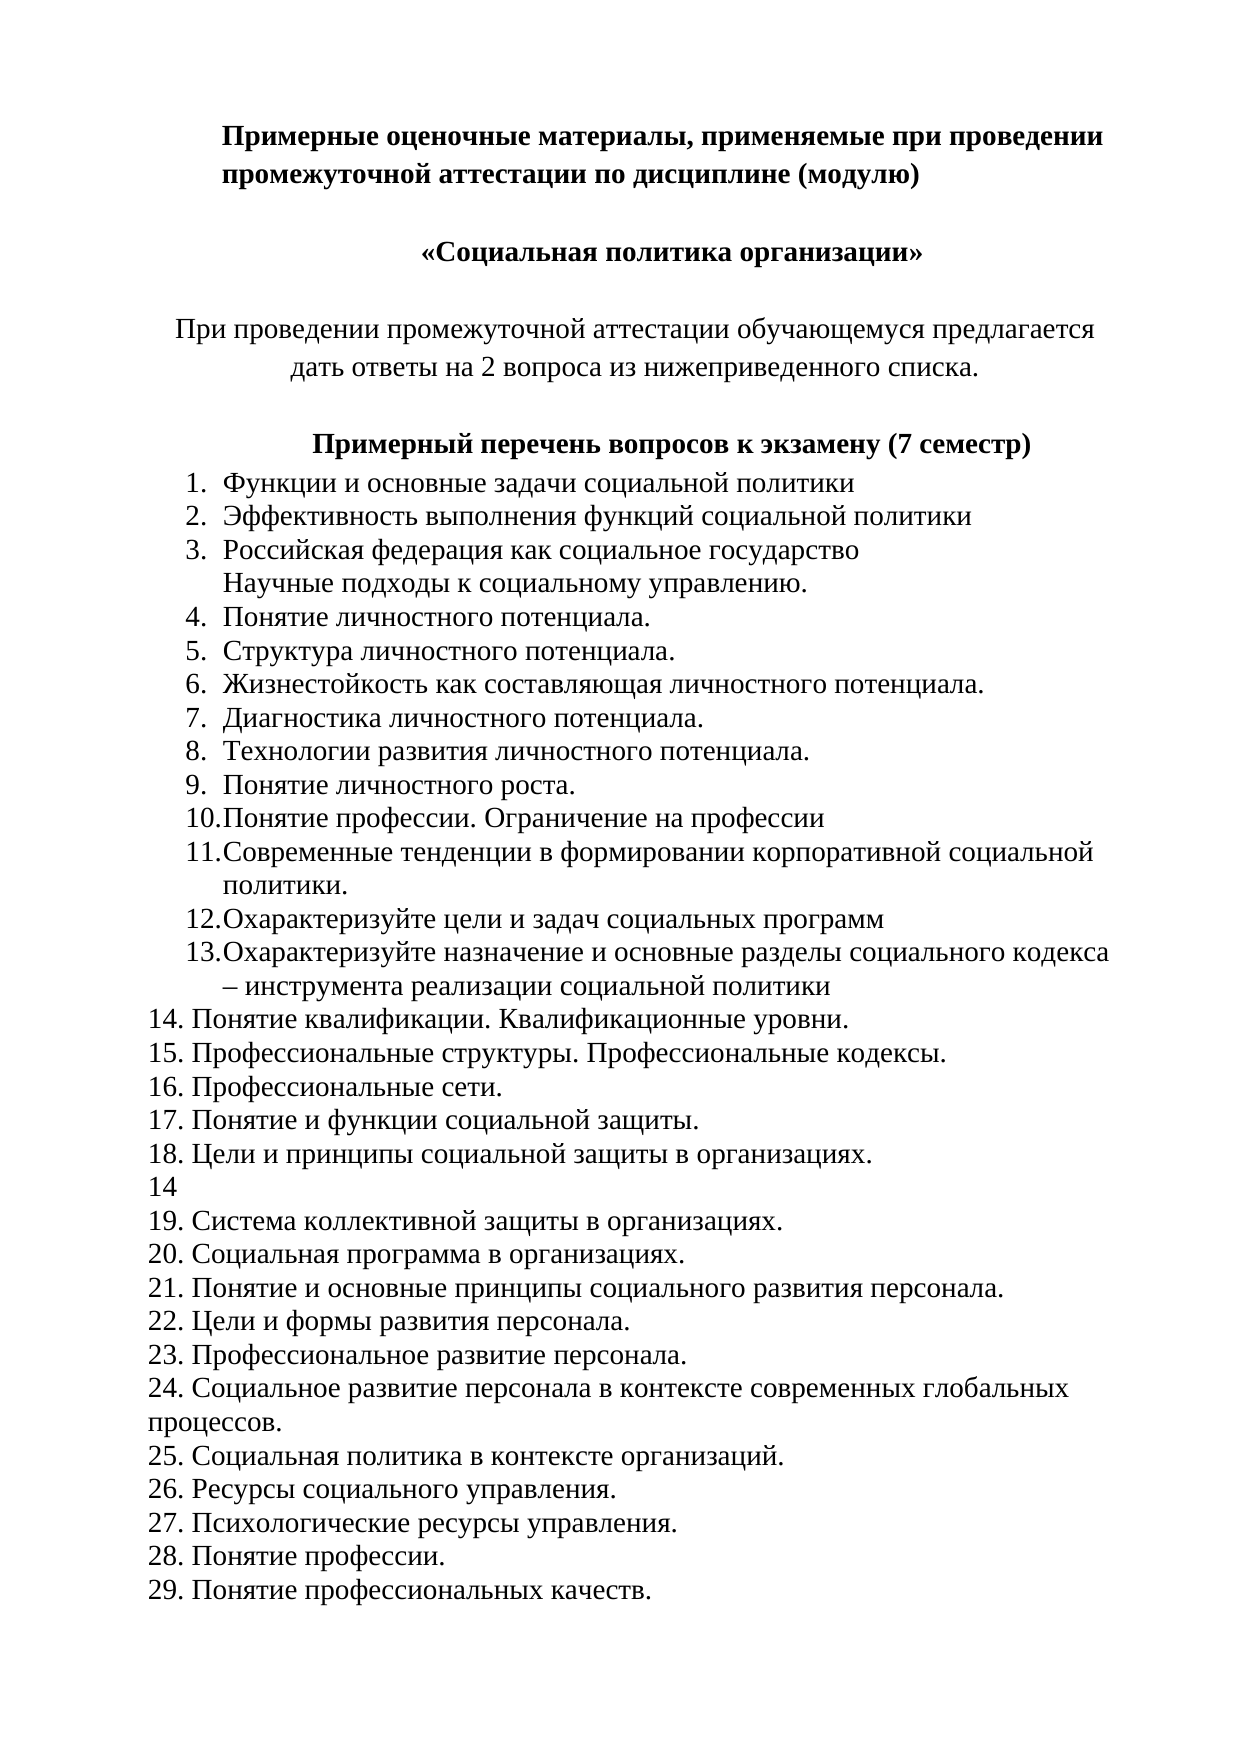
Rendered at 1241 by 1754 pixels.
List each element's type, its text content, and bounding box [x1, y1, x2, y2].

list Эффективность выполнения функций социальной политики [185, 498, 1122, 532]
list Современные тенденции в формировании корпоративной социальной политики. [185, 834, 1122, 901]
text 21. Понятие и основные принципы социального развития персонала. [148, 1270, 1122, 1303]
list Понятие профессии. Ограничение на профессии [185, 800, 1122, 834]
text 22. Цели и формы развития персонала. [148, 1303, 1122, 1337]
text 28. Понятие профессии. [148, 1538, 1122, 1572]
list Жизнестойкость как составляющая личностного потенциала. [185, 666, 1122, 700]
text Примерные оценочные материалы, применяемые при проведении [148, 118, 1122, 152]
list Охарактеризуйте назначение и основные разделы социального кодекса – инструмента реализации социальной политики [185, 934, 1122, 1002]
text 15. Профессиональные структуры. Профессиональные кодексы. [148, 1035, 1122, 1069]
text 19. Система коллективной защиты в организациях. [148, 1203, 1122, 1236]
text 17. Понятие и функции социальной защиты. [148, 1102, 1122, 1136]
text 20. Социальная программа в организациях. [148, 1236, 1122, 1270]
text 14 [148, 1169, 1122, 1203]
text Примерный перечень вопросов к экзамену (7 семестр) [148, 426, 1122, 460]
list Понятие личностного потенциала. [185, 599, 1122, 633]
text При проведении промежуточной аттестации обучающемуся предлагается дать ответы на 2 вопроса из нижеприведенного списка. [148, 311, 1122, 383]
list Функции и основные задачи социальной политики [185, 465, 1122, 498]
text 18. Цели и принципы социальной защиты в организациях. [148, 1136, 1122, 1169]
list Российская федерация как социальное государство Научные подходы к социальному управлению. [185, 532, 1122, 599]
list Структура личностного потенциала. [185, 633, 1122, 666]
list Диагностика личностного потенциала. [185, 700, 1122, 733]
text 26. Ресурсы социального управления. [148, 1471, 1122, 1505]
list Понятие личностного роста. [185, 767, 1122, 800]
text 29. Понятие профессиональных качеств. [148, 1572, 1122, 1605]
text «Социальная политика организации» [148, 234, 1122, 267]
text 24. Социальное развитие персонала в контексте современных глобальных процессов. [148, 1371, 1122, 1438]
list Технологии развития личностного потенциала. [185, 733, 1122, 767]
text 16. Профессиональные сети. [148, 1069, 1122, 1102]
text 14. Понятие квалификации. Квалификационные уровни. [148, 1002, 1122, 1035]
text 25. Социальная политика в контексте организаций. [148, 1438, 1122, 1471]
list Охарактеризуйте цели и задач социальных программ [185, 901, 1122, 934]
text 23. Профессиональное развитие персонала. [148, 1337, 1122, 1371]
text 27. Психологические ресурсы управления. [148, 1505, 1122, 1538]
text промежуточной аттестации по дисциплине (модулю) [148, 157, 1122, 190]
